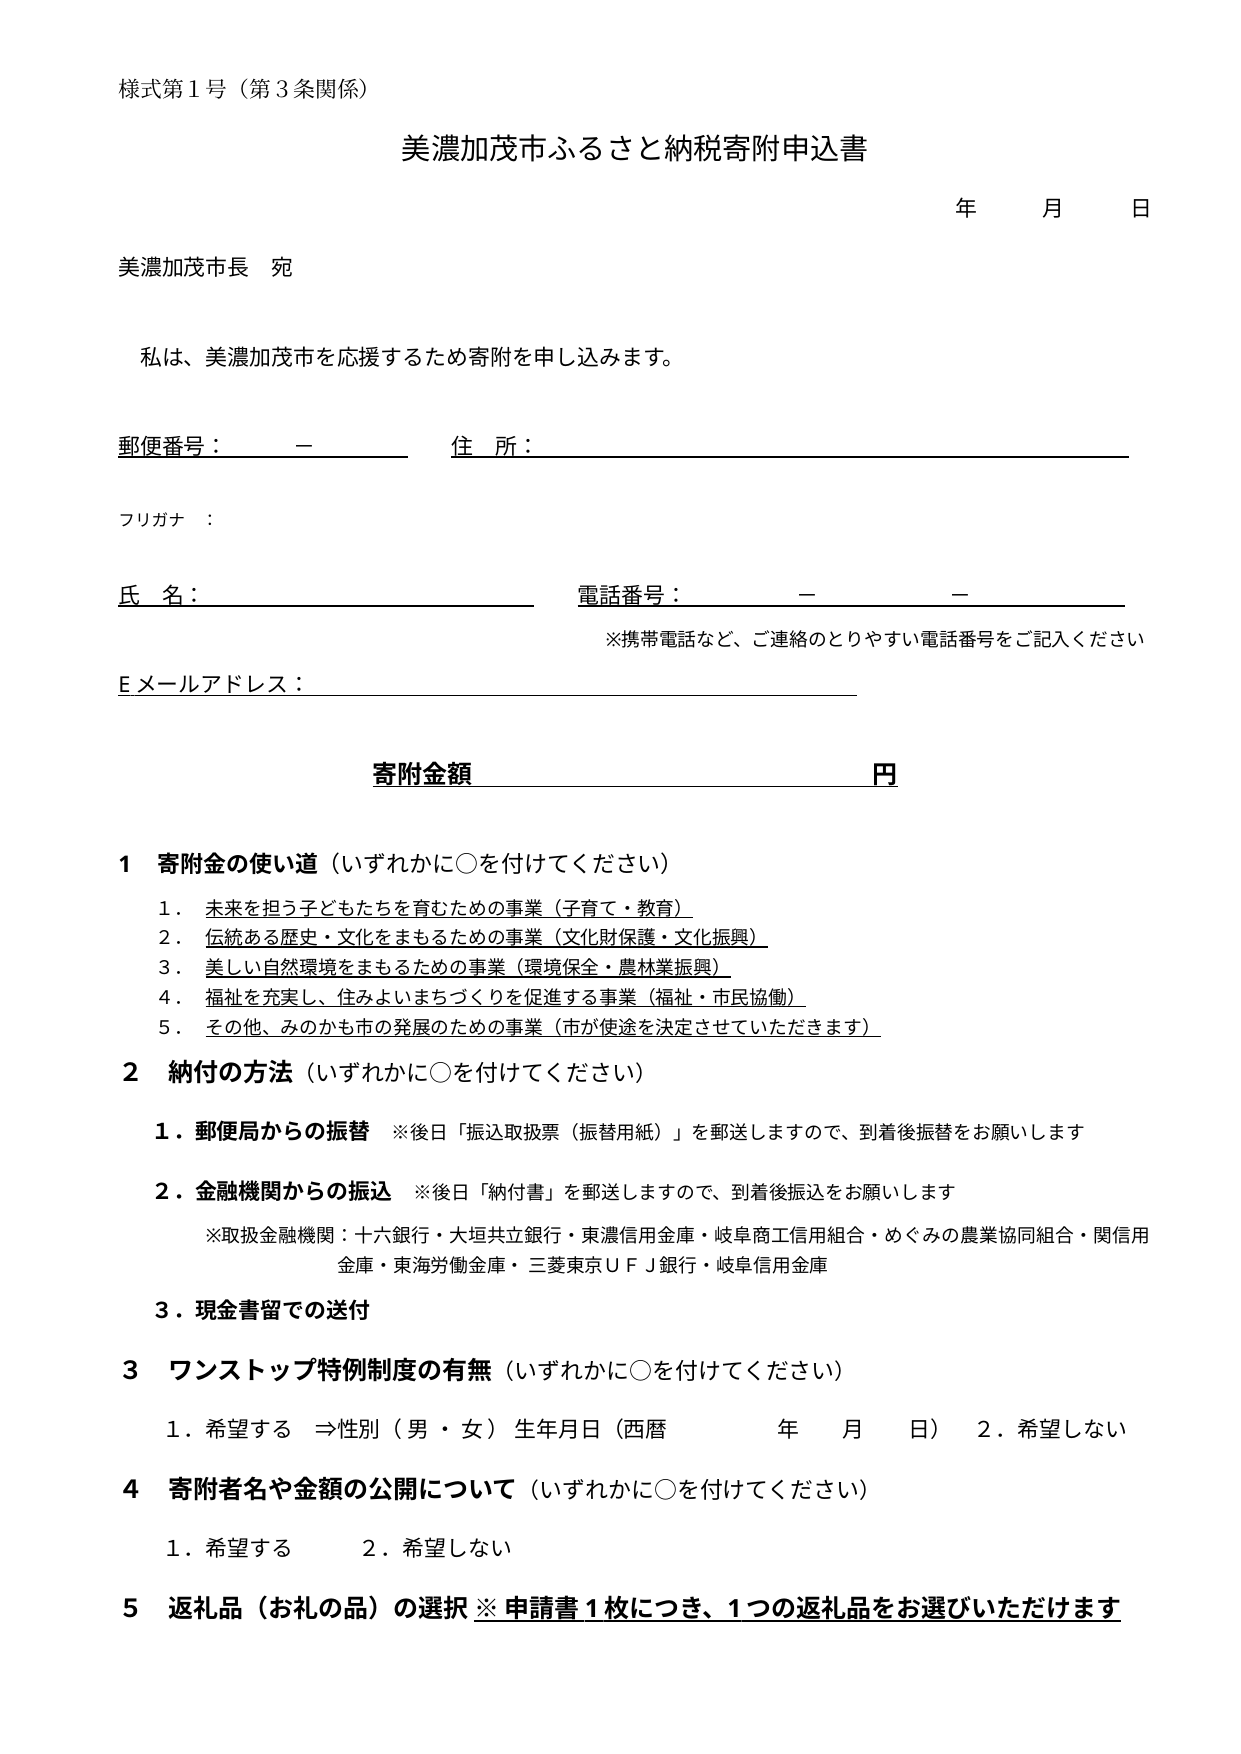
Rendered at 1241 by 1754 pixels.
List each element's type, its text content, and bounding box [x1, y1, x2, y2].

text 年 月 日 [118, 177, 1152, 236]
text ※携帯電話など、ご連絡のとりやすい電話番号をご記入ください [118, 624, 1152, 653]
text ３ ワンストップ特例制度の有無（いずれかに○を付けてください） [118, 1339, 1152, 1398]
text 寄附金額 円 [118, 743, 1152, 802]
text ５ 返礼品（お礼の品）の選択 ※ 申請書1枚につき、1つの返礼品をお選びいただけます [118, 1577, 1152, 1637]
text ３．現金書留での送付 [118, 1279, 1152, 1339]
list 美しい自然環境をまもるための事業（環境保全・農林業振興） [156, 951, 1152, 981]
text 私は、美濃加茂市を応援するため寄附を申し込みます。 [118, 326, 1152, 385]
text １．郵便局からの振替 ※後日「振込取扱票（振替用紙）」を郵送しますので、到着後振替をお願いします [118, 1100, 1152, 1160]
text 美濃加茂市長 宛 [118, 236, 1152, 296]
text ※取扱金融機関：十六銀行・大垣共立銀行・東濃信用金庫・岐阜商工信用組合・めぐみの農業協同組合・関信用金庫・東海労働金庫・ 三菱東京ＵＦＪ銀行・岐阜信用金庫 [206, 1219, 1152, 1279]
text ４ 寄附者名や金額の公開について（いずれかに○を付けてください） [118, 1458, 1152, 1517]
list その他、みのかも市の発展のための事業（市が使途を決定させていただきます） [156, 1011, 1152, 1041]
text 氏名： 電話番号： － － [118, 564, 1152, 624]
text 郵便番号： － 住所： [118, 415, 1152, 475]
text １．希望する ２．希望しない [118, 1517, 1152, 1577]
text フリガナ ： [118, 504, 1152, 534]
list 福祉を充実し、住みよいまちづくりを促進する事業（福祉・市民協働） [156, 981, 1152, 1011]
text ２．金融機関からの振込 ※後日「納付書」を郵送しますので、到着後振込をお願いします [118, 1160, 1152, 1219]
text １．希望する ⇒性別（ 男 ・ 女 ） 生年月日（西暦 年 月 日） ２．希望しない [118, 1398, 1152, 1458]
list 寄附金の使い道（いずれかに○を付けてください） [118, 832, 1152, 892]
text 美濃加茂市ふるさと納税寄附申込書 [118, 117, 1152, 177]
text ２ 納付の方法（いずれかに○を付けてください） [118, 1041, 1152, 1100]
list 伝統ある歴史・文化をまもるための事業（文化財保護・文化振興） [156, 922, 1152, 951]
text 様式第１号（第３条関係） [118, 58, 1152, 117]
text Eメールアドレス： [118, 653, 1152, 713]
list 未来を担う子どもたちを育むための事業（子育て・教育） [156, 892, 1152, 922]
